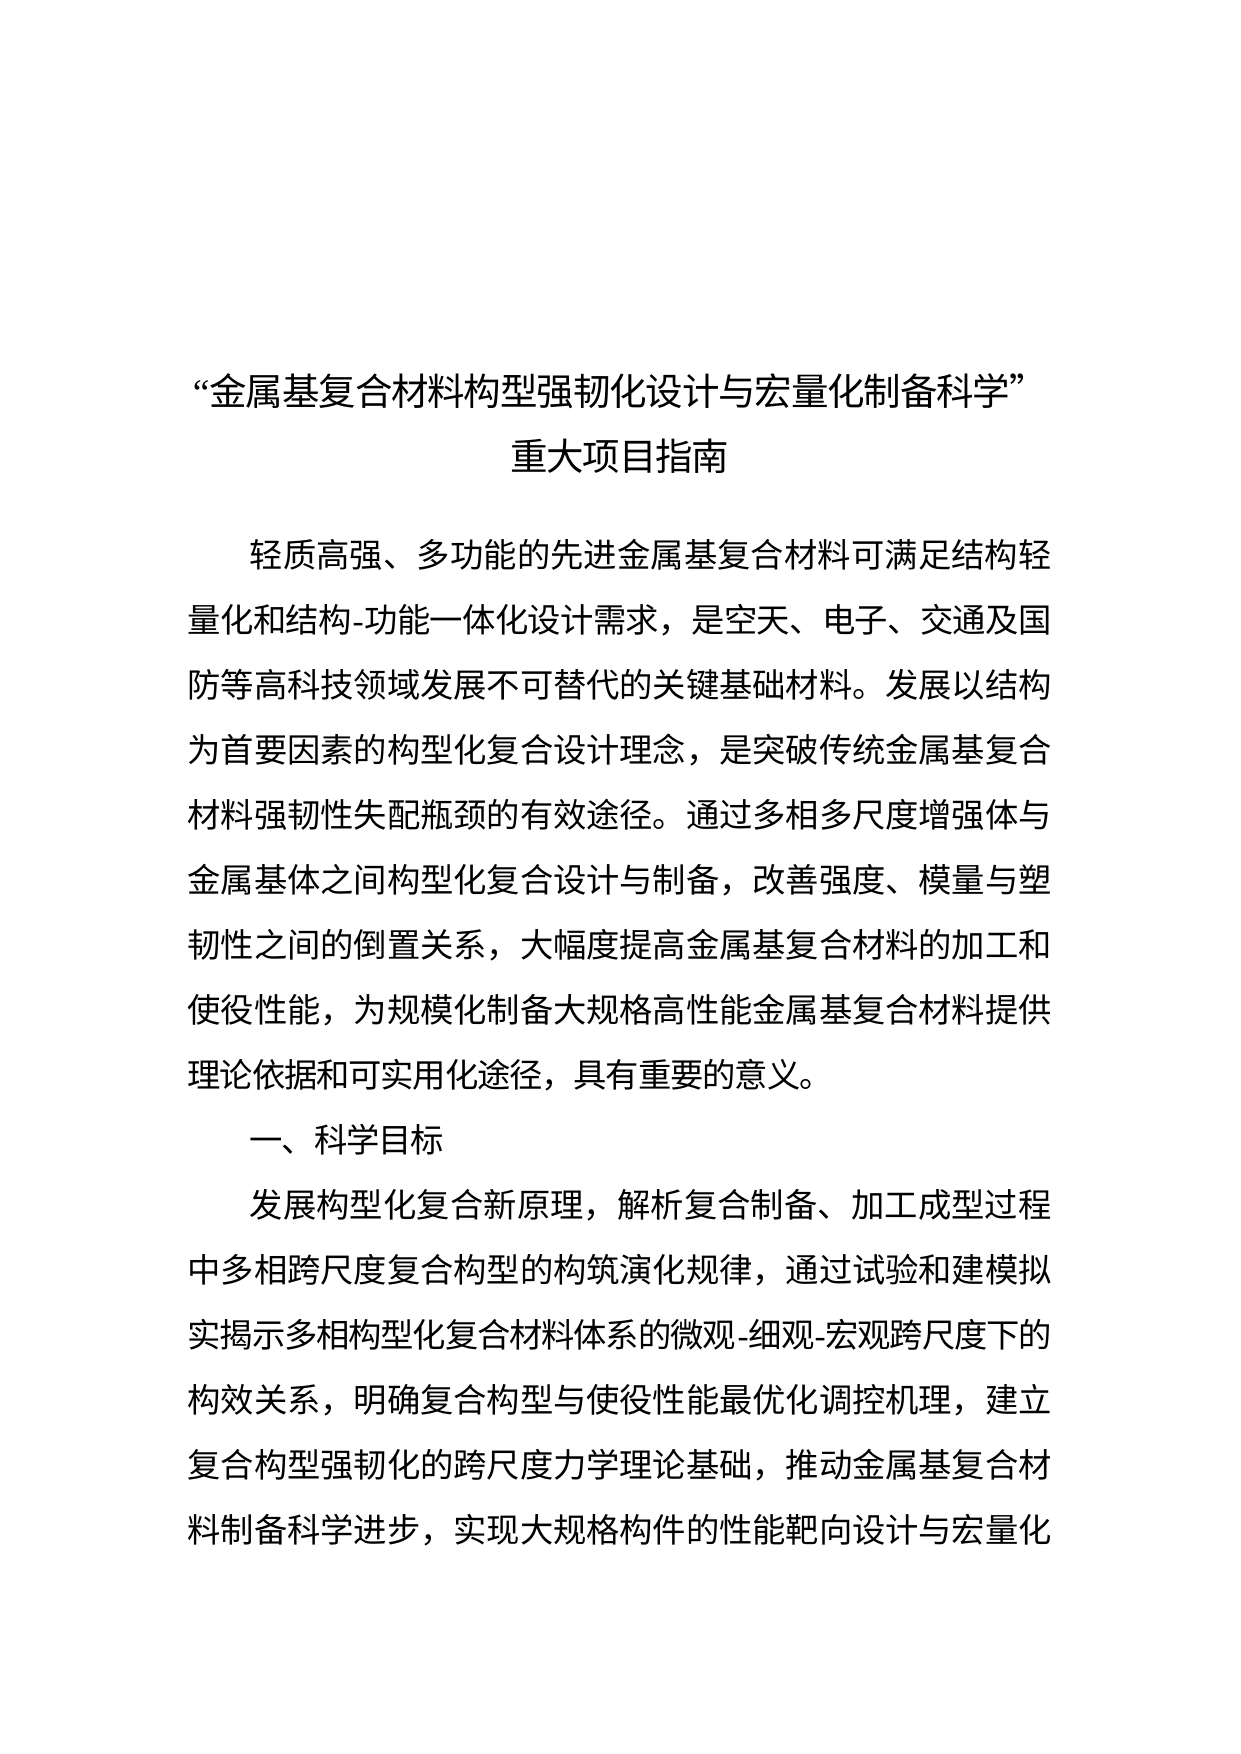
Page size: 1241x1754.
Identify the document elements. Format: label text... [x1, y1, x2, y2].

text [187, 1171, 1053, 1561]
text 轻质高强、多功能的先进金属基复合材料可满足结构轻量化和结构-功能一体化设计需求，是空天、电子、交通及国防等高科技领域发展不可替代的关键基础材料。发展以结构为首要因素的构型化复合设计理念，是突破传统金属基复合材料强韧性失配瓶颈的有效途径。通过多相多尺度增强体与金属基体之间构型化复合设计与制备，改善强度、模量与塑韧性之间的倒置关系，大幅度提高金属基复合材料的加工和使役性能，为规模化制备大规格高性能金属基复合材料提供理论依据和可实用化途径，具有重要的意义。 [187, 521, 1053, 1106]
text “金属基复合材料构型强韧化设计与宏量化制备科学” [187, 357, 1053, 422]
text 一、科学目标 [187, 1106, 1053, 1171]
text 重大项目指南 [187, 422, 1053, 487]
